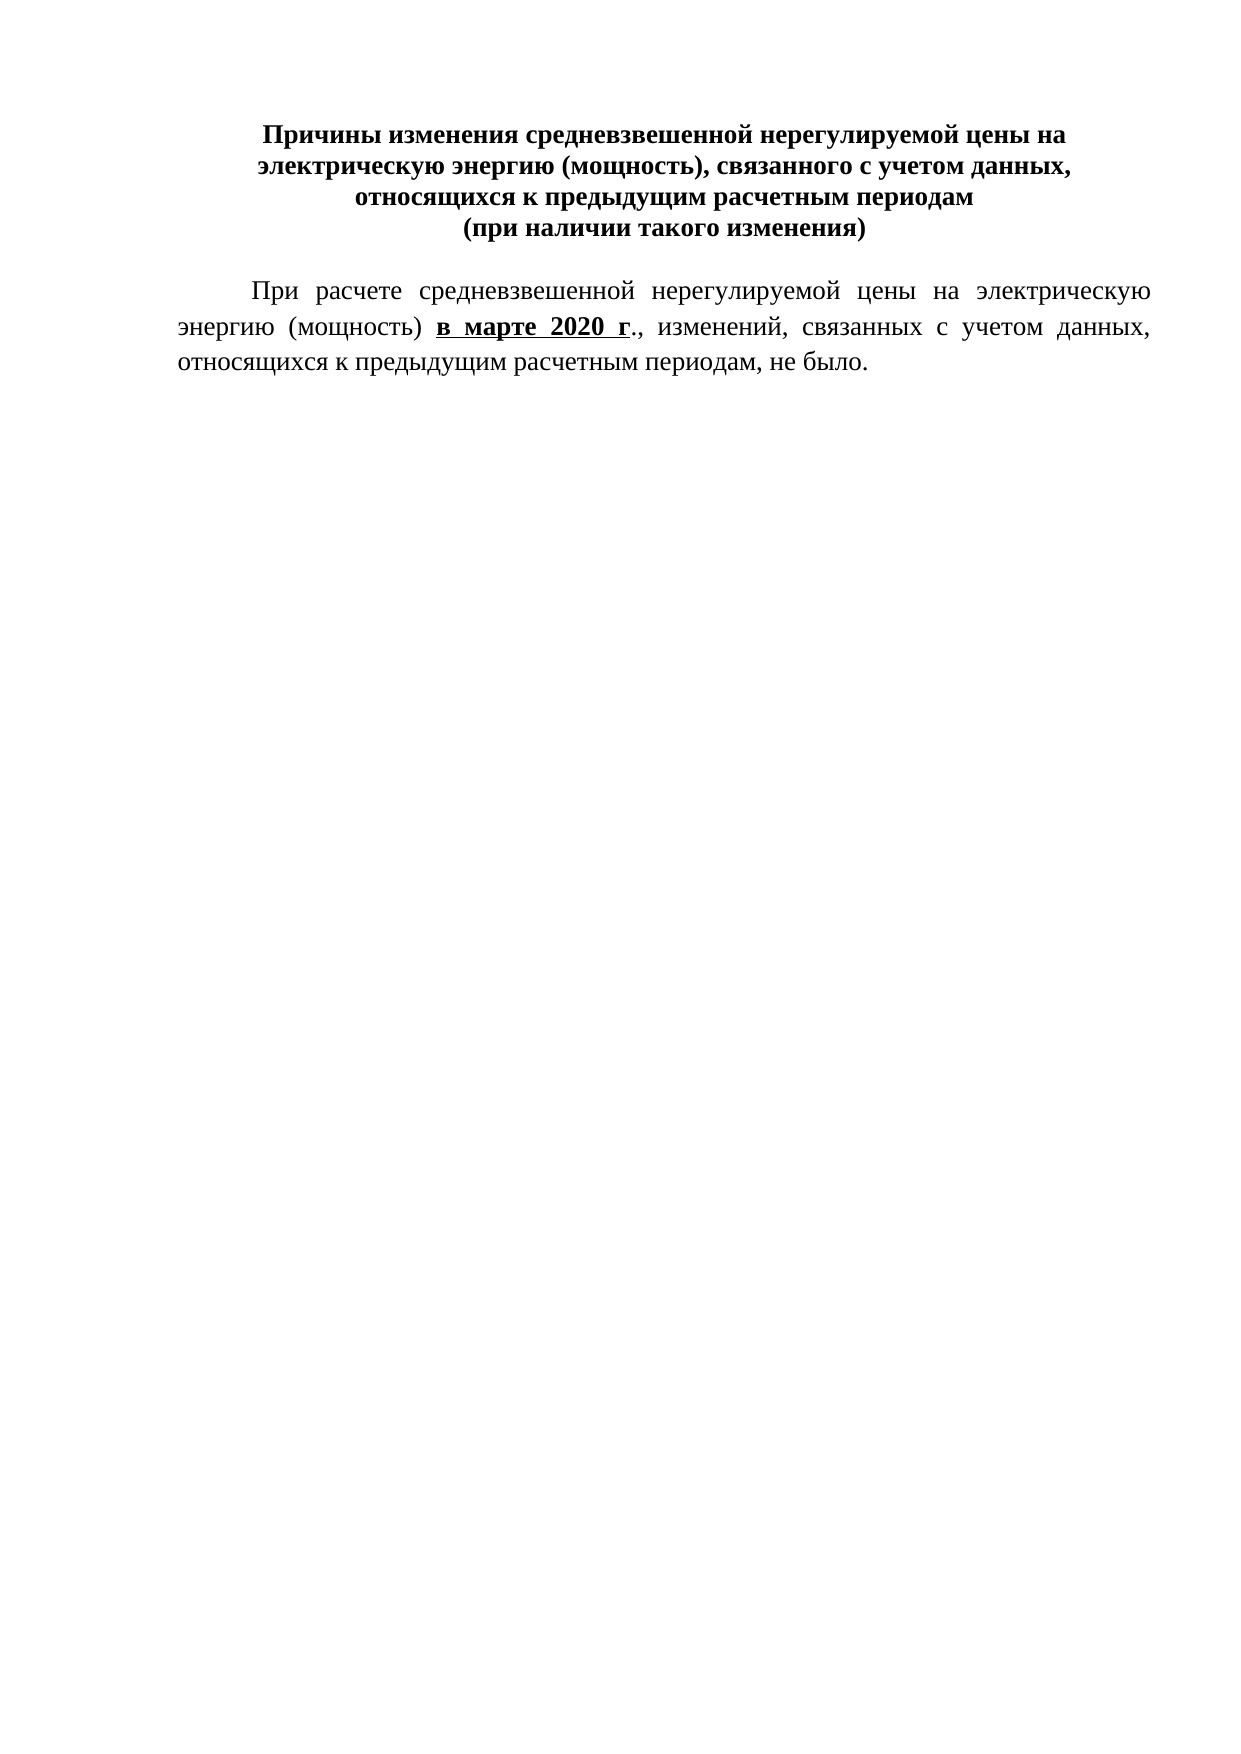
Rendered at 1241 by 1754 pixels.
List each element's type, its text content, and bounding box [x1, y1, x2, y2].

text При расчете средневзвешенной нерегулируемой цены на электрическую энергию (мощность) в марте 2020 г., изменений, связанных с учетом данных, относящихся к предыдущим расчетным периодам, не было. [177, 274, 1152, 376]
text Причины изменения средневзвешенной нерегулируемой цены на электрическую энергию (мощность), связанного с учетом данных, относящихся к предыдущим расчетным периодам [177, 118, 1152, 212]
text (при наличии такого изменения) [177, 212, 1152, 243]
